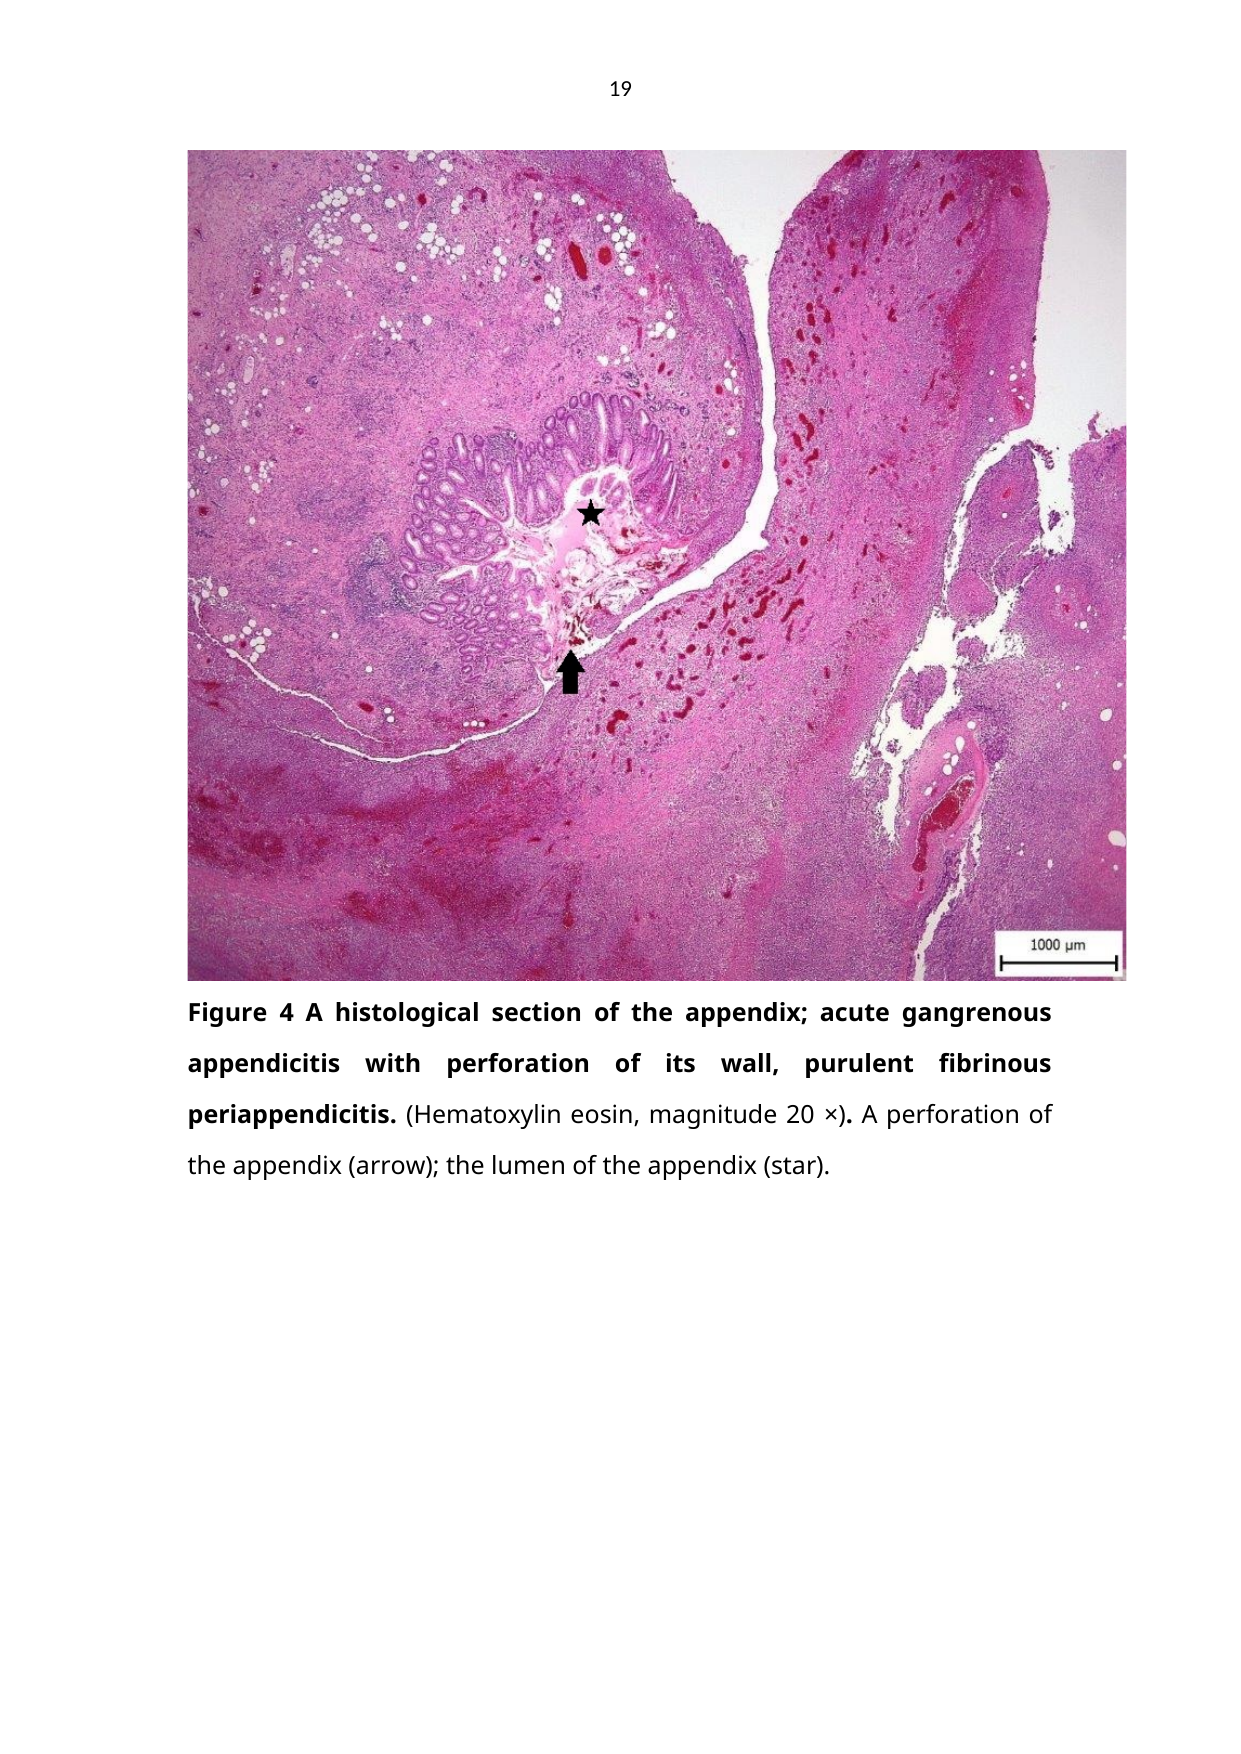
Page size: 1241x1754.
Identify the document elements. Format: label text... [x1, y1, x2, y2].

picture [187, 150, 1127, 981]
text Figure 4 A histological section of the appendix; acute gangrenous appendicitis with perforation of its wall, purulent fibrinous periappendicitis. (Hematoxylin eosin, magnitude 20 ×). A perforation of the appendix (arrow); the lumen of the appendix (star). [187, 994, 1053, 1182]
